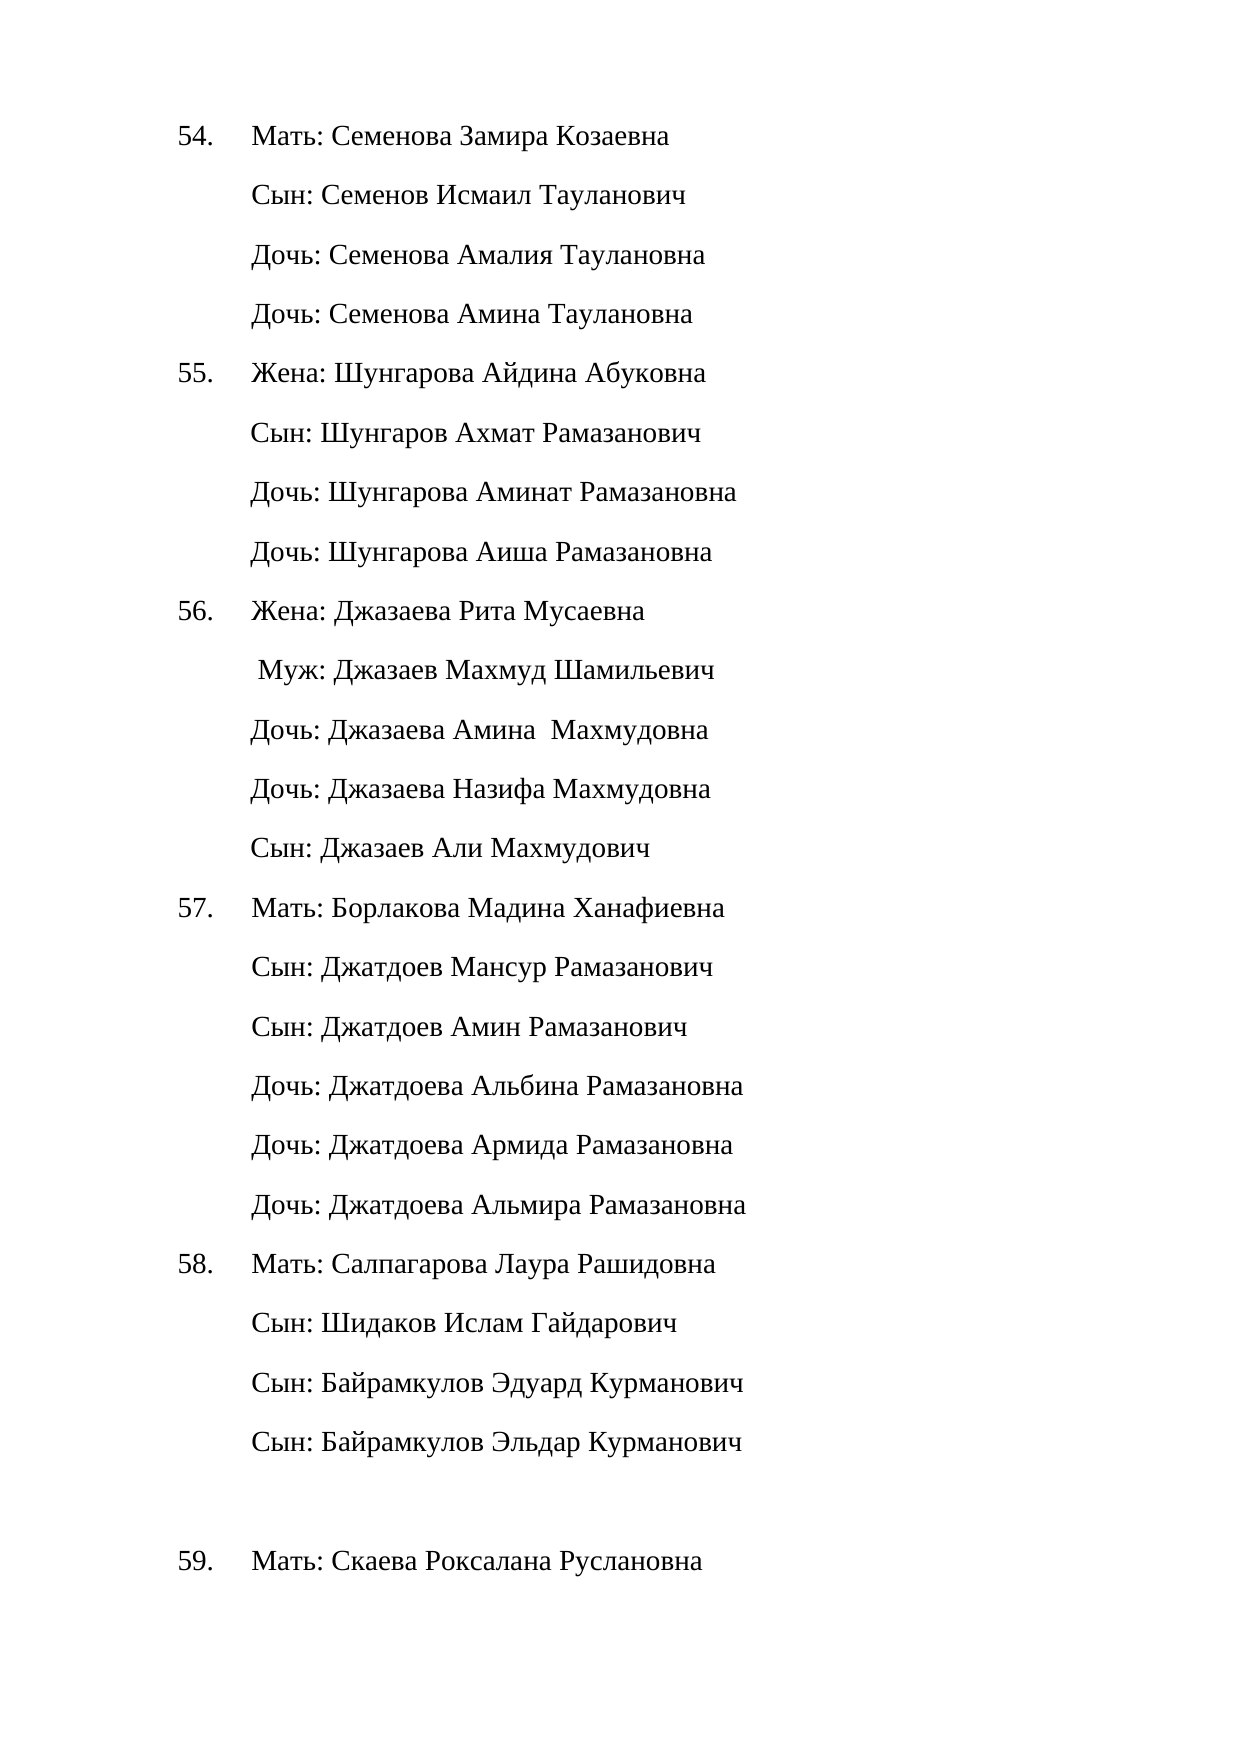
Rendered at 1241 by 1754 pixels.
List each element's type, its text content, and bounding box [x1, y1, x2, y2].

text Дочь: Семенова Амалия Таулановна [177, 237, 1152, 270]
text Муж: Джазаев Махмуд Шамильевич [177, 652, 1152, 686]
text Дочь: Джатдоева Альбина Рамазановна [177, 1068, 1152, 1102]
text Дочь: Джатдоева Альмира Рамазановна [177, 1187, 1152, 1220]
text 55. Жена: Шунгарова Айдина Абуковна [177, 356, 1152, 389]
text Сын: Байрамкулов Эльдар Курманович [177, 1424, 1152, 1458]
text Сын: Джатдоев Мансур Рамазанович [177, 949, 1152, 983]
text Дочь: Семенова Амина Таулановна [177, 296, 1152, 330]
text Дочь: Джатдоева Армида Рамазановна [177, 1127, 1152, 1161]
text Дочь: Джазаева Назифа Махмудовна [177, 771, 1152, 805]
text Сын: Джатдоев Амин Рамазанович [177, 1009, 1152, 1042]
text Сын: Шидаков Ислам Гайдарович [177, 1306, 1152, 1339]
text 58. Мать: Салпагарова Лаура Рашидовна [177, 1246, 1152, 1280]
text Сын: Шунгаров Ахмат Рамазанович [177, 415, 1152, 448]
text 57. Мать: Борлакова Мадина Ханафиевна [177, 890, 1152, 923]
text Дочь: Джазаева Амина Махмудовна [177, 712, 1152, 745]
text 56. Жена: Джазаева Рита Мусаевна [177, 593, 1152, 627]
text Дочь: Шунгарова Аминат Рамазановна [177, 474, 1152, 508]
text 59. Мать: Скаева Роксалана Руслановна [177, 1543, 1152, 1577]
text Сын: Байрамкулов Эдуард Курманович [177, 1365, 1152, 1398]
text Сын: Джазаев Али Махмудович [177, 831, 1152, 864]
text 54. Мать: Семенова Замира Козаевна [177, 118, 1152, 152]
text Сын: Семенов Исмаил Тауланович [177, 177, 1152, 211]
text Дочь: Шунгарова Аиша Рамазановна [177, 534, 1152, 567]
